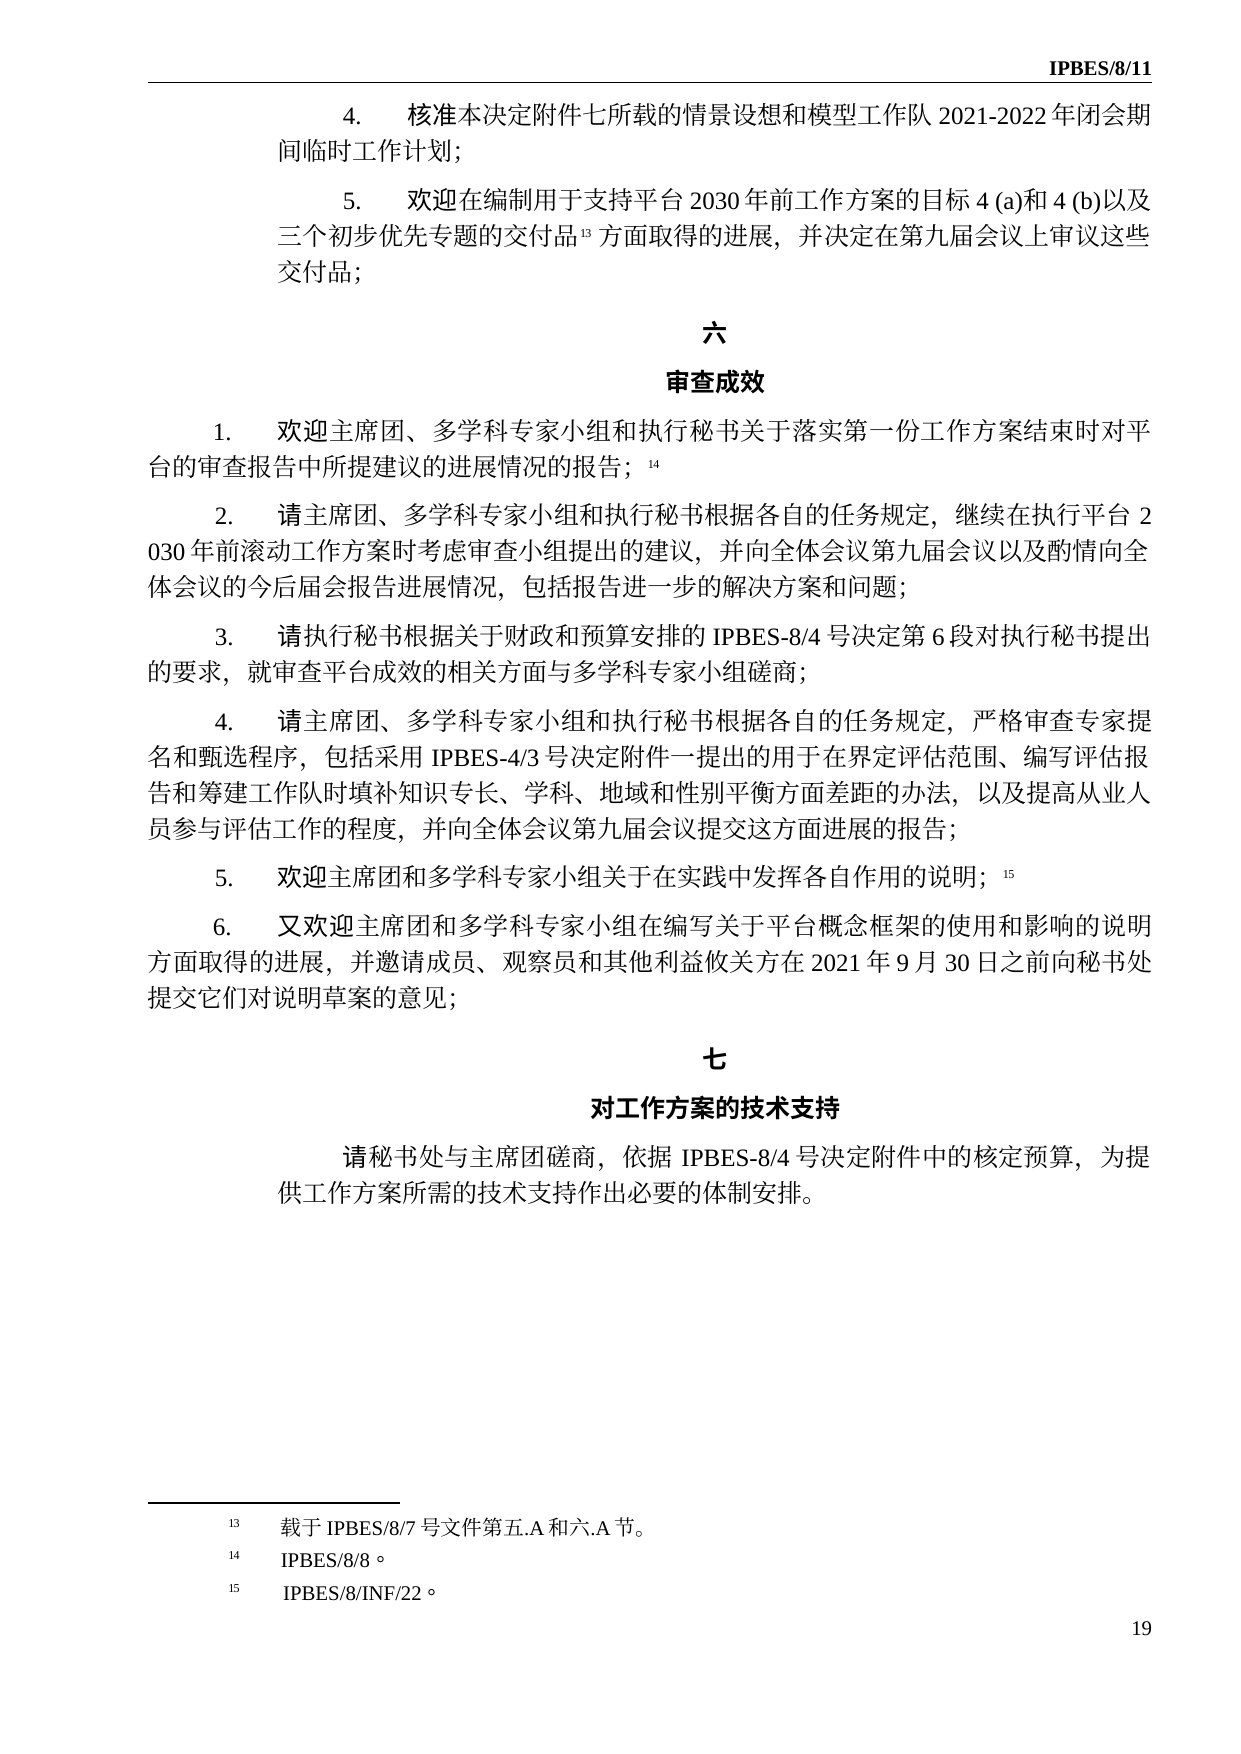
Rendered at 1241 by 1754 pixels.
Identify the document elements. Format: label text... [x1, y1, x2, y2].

list 核准本决定附件七所载的情景设想和模型工作队2021-2022年闭会期间临时工作计划； [278, 96, 1152, 168]
text 请秘书处与主席团磋商，依据 IPBES-8/4号决定附件中的核定预算，为提供工作方案所需的技术支持作出必要的体制安排。 [278, 1137, 1152, 1209]
list 请主席团、多学科专家小组和执行秘书根据各自的任务规定，严格审查专家提名和甄选程序，包括采用IPBES-4/3号决定附件一提出的用于在界定评估范围、编写评估报告和筹建工作队时填补知识专长、学科、地域和性别平衡方面差距的办法，以及提高从业人员参与评估工作的程度，并向全体会议第九届会议提交这方面进展的报告； [148, 701, 1152, 845]
list 请主席团、多学科专家小组和执行秘书根据各自的任务规定，继续在执行平台2030年前滚动工作方案时考虑审查小组提出的建议，并向全体会议第九届会议以及酌情向全体会议的今后届会报告进展情况，包括报告进一步的解决方案和问题； [148, 496, 1152, 604]
list 欢迎主席团和多学科专家小组关于在实践中发挥各自作用的说明； [148, 858, 1152, 894]
list 欢迎主席团、多学科专家小组和执行秘书关于落实第一份工作方案结束时对平台的审查报告中所提建议的进展情况的报告； [148, 411, 1152, 483]
list 请执行秘书根据关于财政和预算安排的IPBES-8/4号决定第6段对执行秘书提出的要求，就审查平台成效的相关方面与多学科专家小组磋商； [148, 616, 1152, 689]
list 又欢迎主席团和多学科专家小组在编写关于平台概念框架的使用和影响的说明方面取得的进展，并邀请成员、观察员和其他利益攸关方在2021年9月30日之前向秘书处提交它们对说明草案的意见； [148, 906, 1152, 1014]
text 六 [278, 314, 1152, 350]
text 对工作方案的技术支持 [278, 1088, 1152, 1124]
list 欢迎在编制用于支持平台2030年前工作方案的目标4 (a)和4 (b)以及三个初步优先专题的交付品 方面取得的进展，并决定在第九届会议上审议这些交付品； [278, 181, 1152, 289]
text 七 [278, 1039, 1152, 1076]
text 审查成效 [278, 362, 1152, 399]
